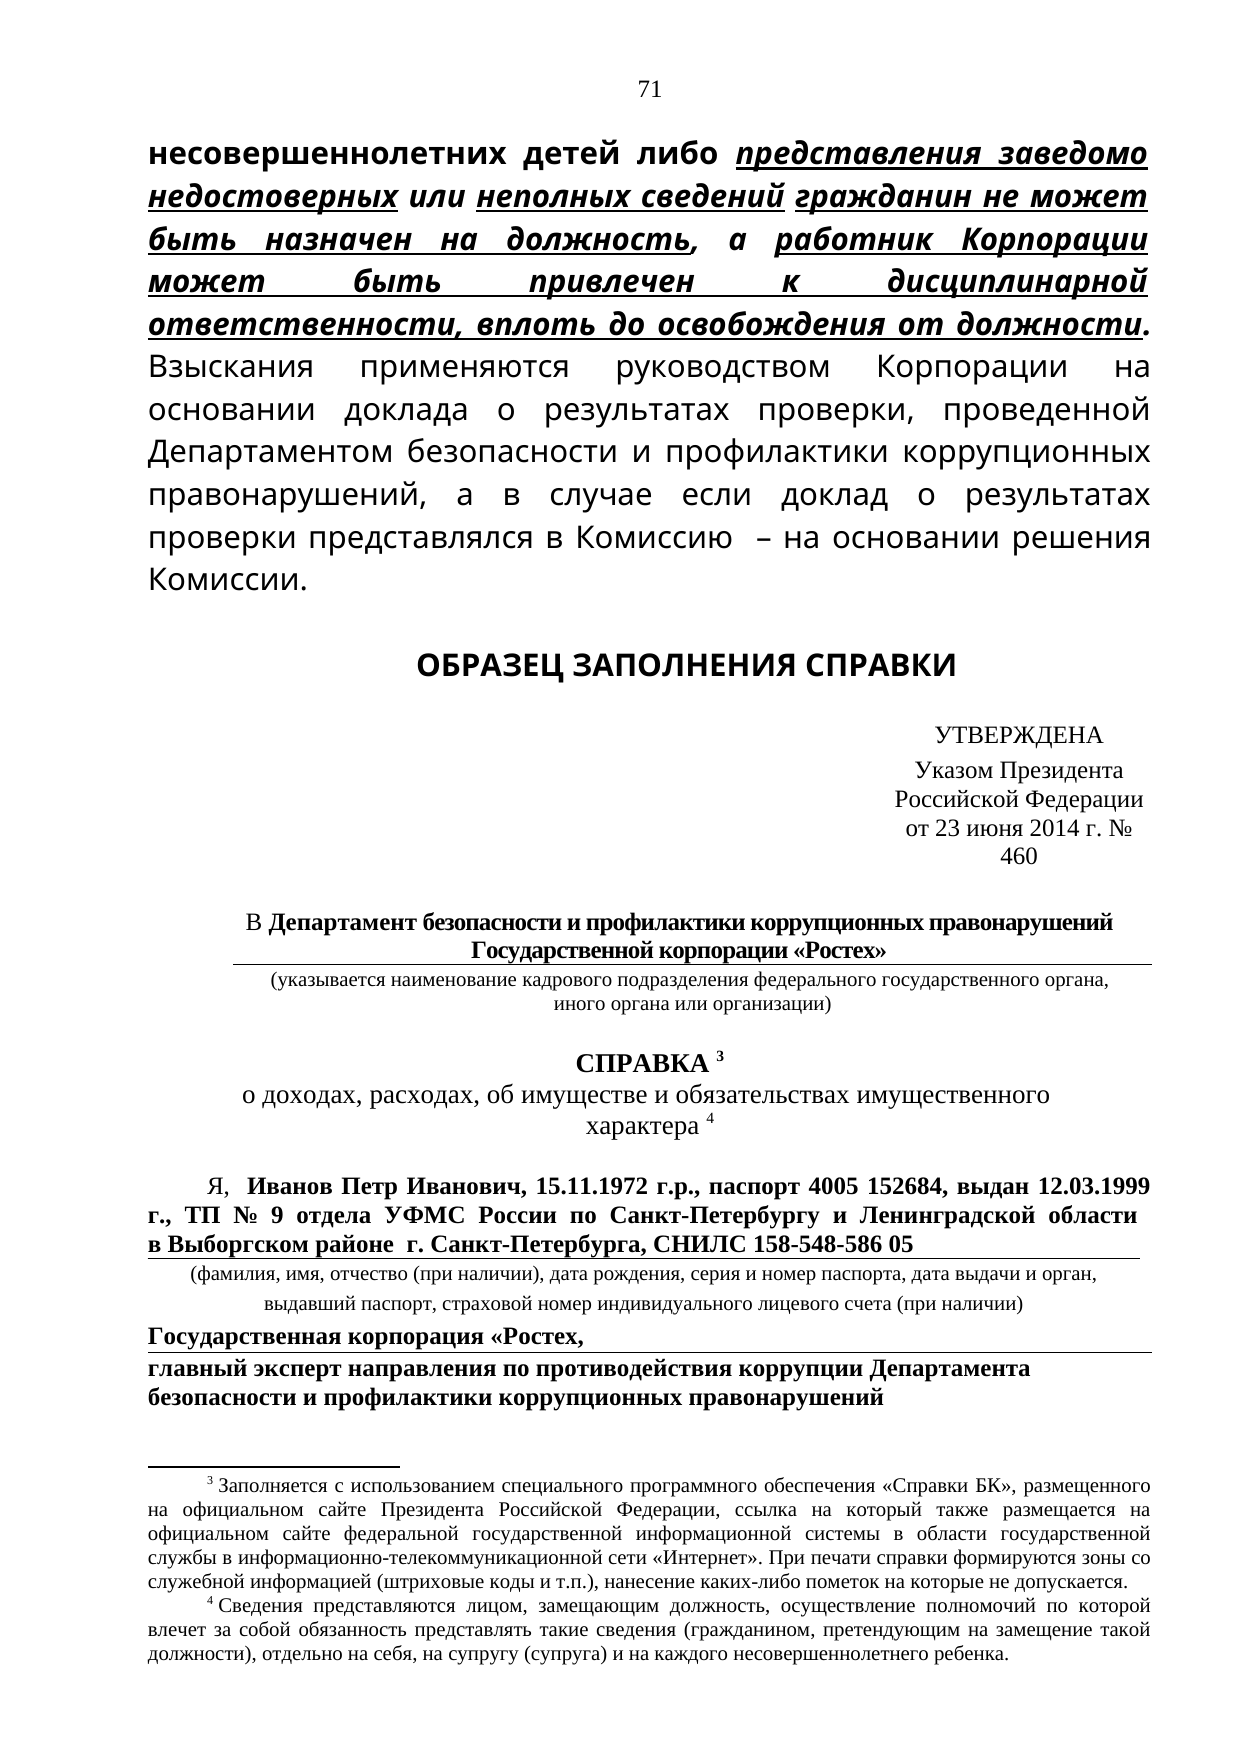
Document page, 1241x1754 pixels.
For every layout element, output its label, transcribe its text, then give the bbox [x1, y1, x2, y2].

text Указом Президента Российской Федерации от 23 июня 2014 г. № 460 [886, 755, 1152, 870]
text ОБРАЗЕЦ ЗАПОЛНЕНИЯ СПРАВКИ [148, 642, 1152, 685]
text СПРАВКА [148, 1047, 1152, 1078]
text о доходах, расходах, об имуществе и обязательствах имущественного характера [148, 1078, 1152, 1140]
text (фамилия, имя, отчество (при наличии), дата рождения, серия и номер паспорта, дата выдачи и орган, [148, 1259, 1140, 1285]
text главный эксперт направления по противодействия коррупции Департамента безопасности и профилактики коррупционных правонарушений , [148, 1353, 1152, 1411]
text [148, 131, 1152, 600]
text Я, Иванов Петр Иванович, 15.11.1972 г.р., паспорт 4005 152684, выдан 12.03.1999 г., ТП № 9 отдела УФМС России по Санкт-Петербургу и Ленинградской области в Выборгском районе г. Санкт-Петербурга, СНИЛС 158-548-586 05 [148, 1171, 1152, 1258]
text Государственная корпорация «Ростех, [148, 1321, 1152, 1352]
text выдавший паспорт, страховой номер индивидуального лицевого счета (при наличии) [148, 1288, 1140, 1315]
text В Департамент безопасности и профилактики коррупционных правонарушений Государственной корпорации «Ростех» [207, 907, 1152, 964]
text УТВЕРЖДЕНА [886, 720, 1152, 749]
text (указывается наименование кадрового подразделения федерального государственного органа, иного органа или организации) [233, 965, 1152, 1015]
